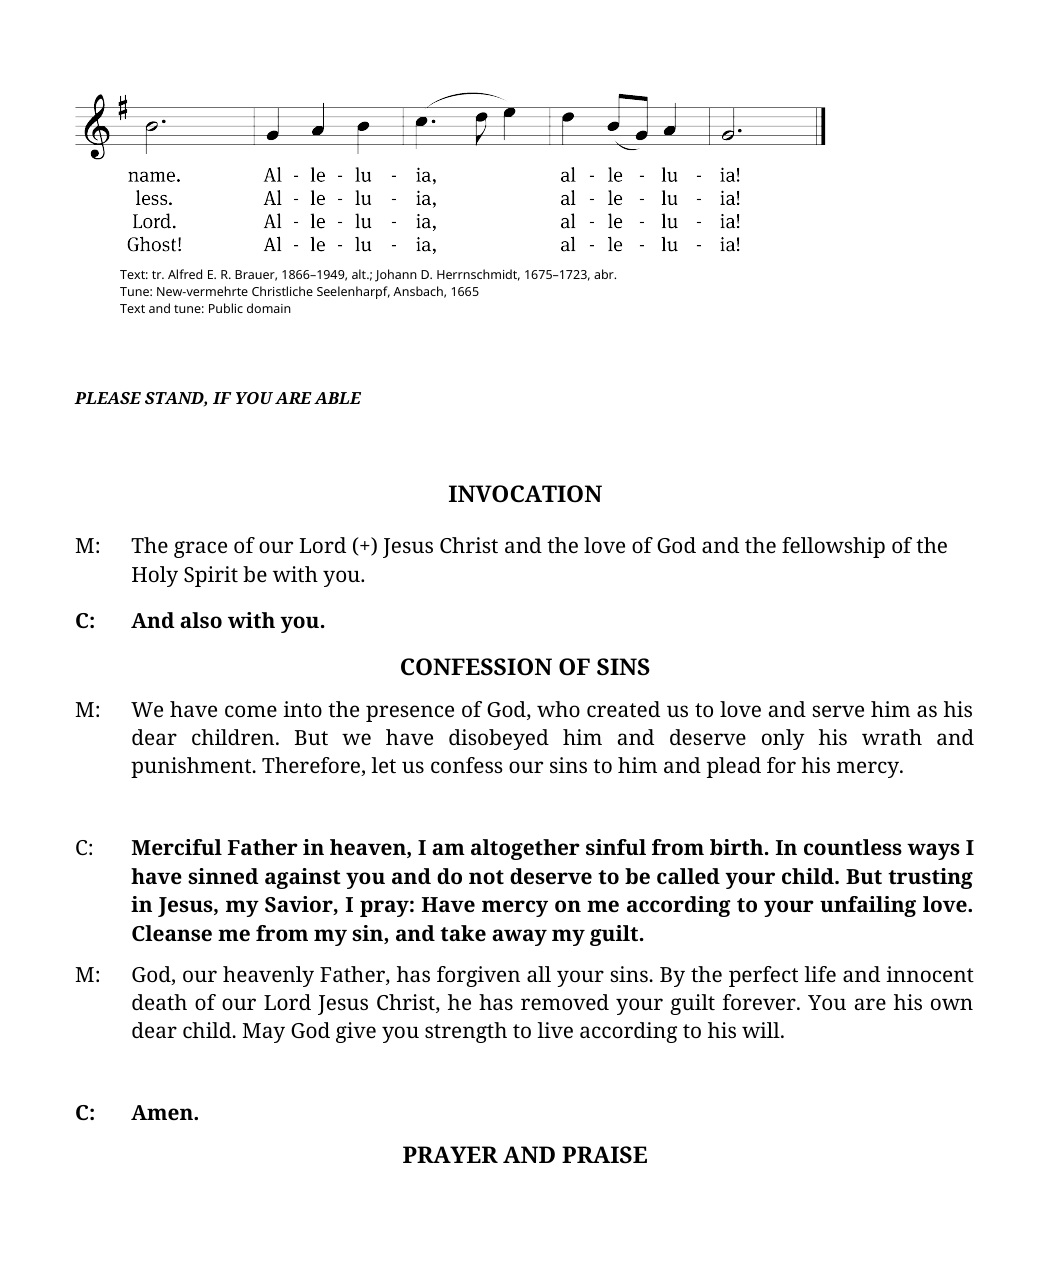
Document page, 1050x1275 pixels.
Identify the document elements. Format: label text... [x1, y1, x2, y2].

text C: Amen. [75, 1098, 975, 1127]
text M: God, our heavenly Father, has forgiven all your sins. By the perfect life and innocent death of our Lord Jesus Christ, he has removed your guilt forever. You are his own dear child. May God give you strength to live according to his will. [75, 960, 975, 1045]
text CONFESSION OF SINS [75, 651, 975, 682]
text C: Merciful Father in heaven, I am altogether sinful from birth. In countless ways I have sinned against you and do not deserve to be called your child. But trusting in Jesus, my Savior, I pray: Have mercy on me according to your unfailing love. Cleanse me from my sin, and take away my guilt. [75, 833, 975, 947]
text M: The grace of our Lord (+) Jesus Christ and the love of God and the fellowship of the Holy Spirit be with you. [75, 530, 975, 588]
text M: We have come into the presence of God, who created us to love and serve him as his dear children. But we have disobeyed him and deserve only his wrath and punishment. Therefore, let us confess our sins to him and plead for his mercy. [75, 695, 975, 780]
text C: And also with you. [75, 605, 975, 634]
text PLEASE STAND, IF YOU ARE ABLE [75, 387, 975, 409]
picture [75, 75, 826, 254]
text Text: tr. Alfred E. R. Brauer, 1866–1949, alt.; Johann D. Herrnschmidt, 1675–1723, abr. Tune: New-vermehrte Christliche Seelenharpf, Ansbach, 1665 Text and tune: Public domain [120, 266, 975, 317]
subtitle invocation [75, 478, 975, 509]
text PRAYER AND PRAISE [75, 1139, 975, 1171]
